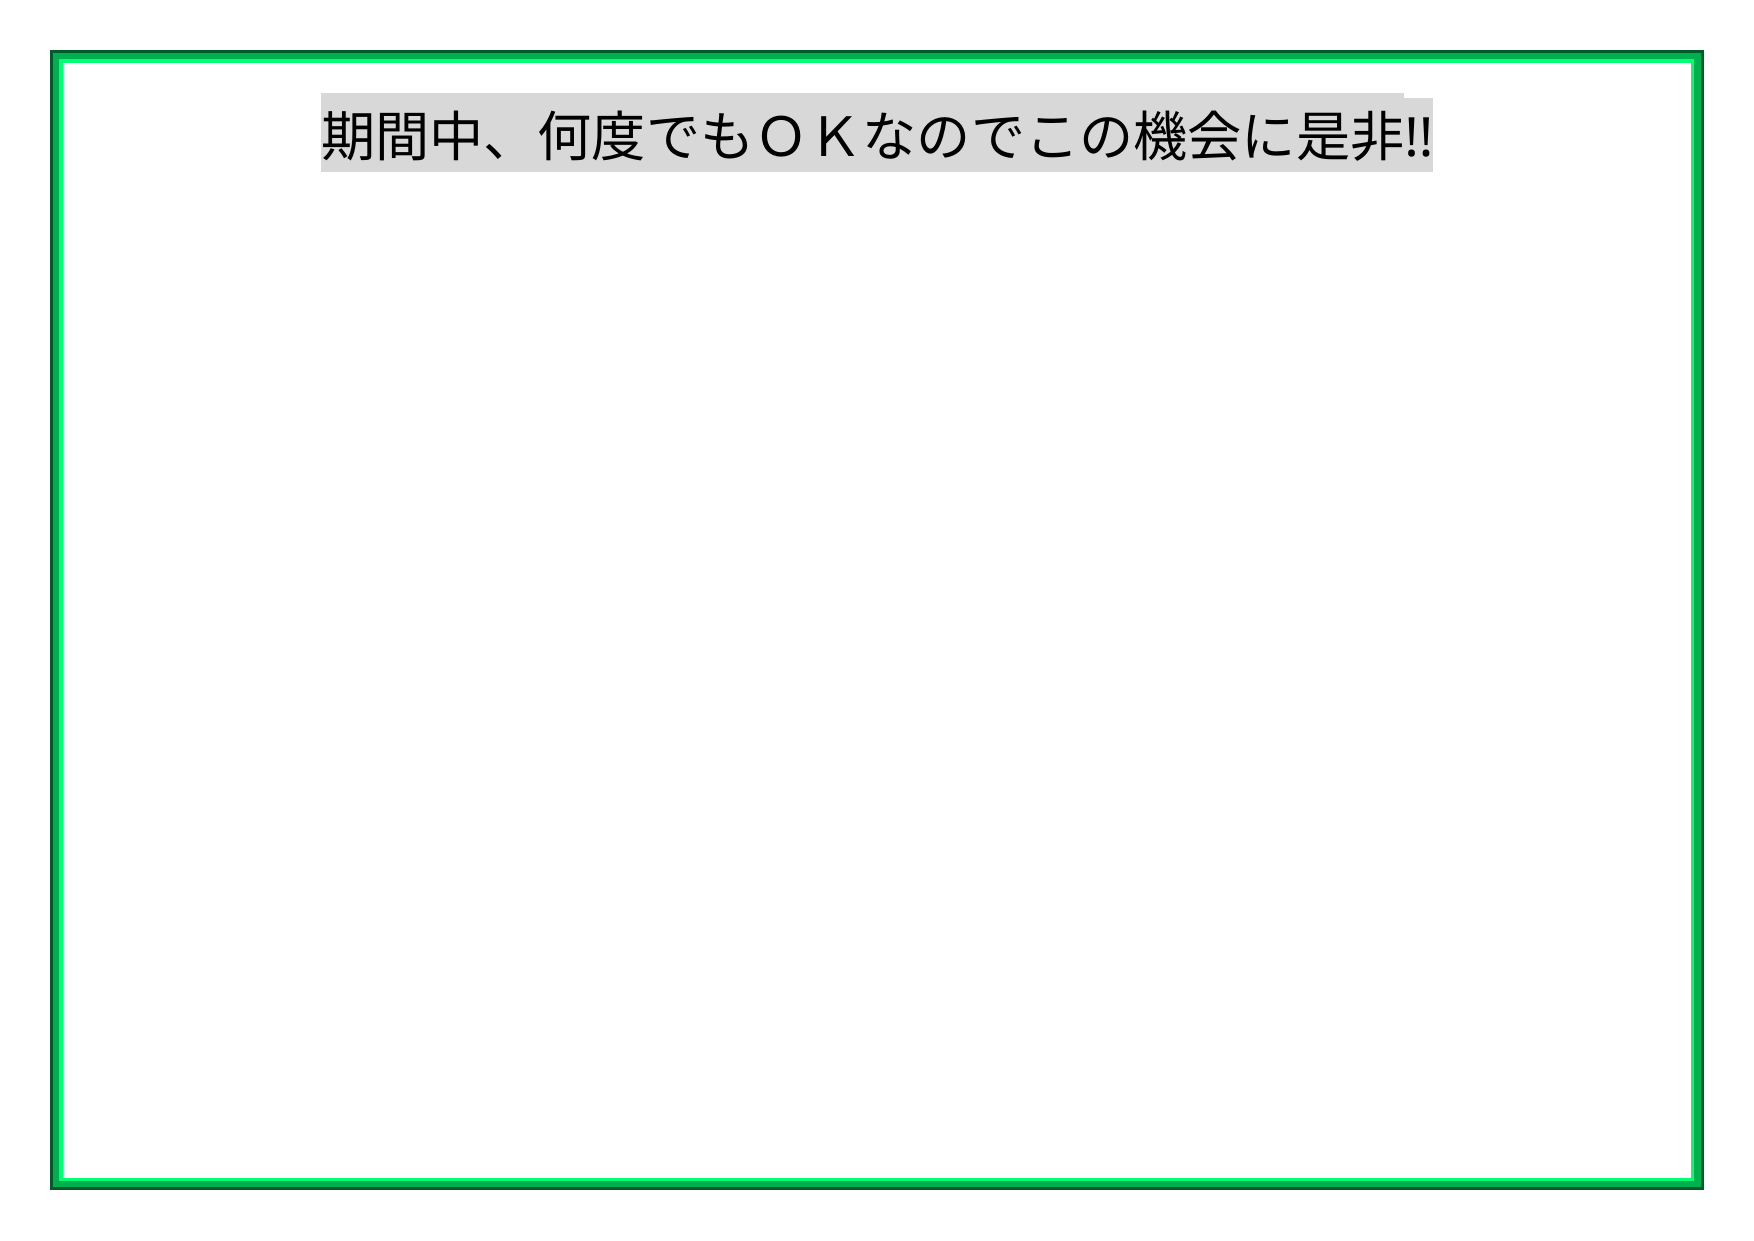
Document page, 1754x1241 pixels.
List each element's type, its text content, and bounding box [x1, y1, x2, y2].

text 期間中、何度でもＯＫなのでこの機会に是非!! [75, 76, 1679, 189]
